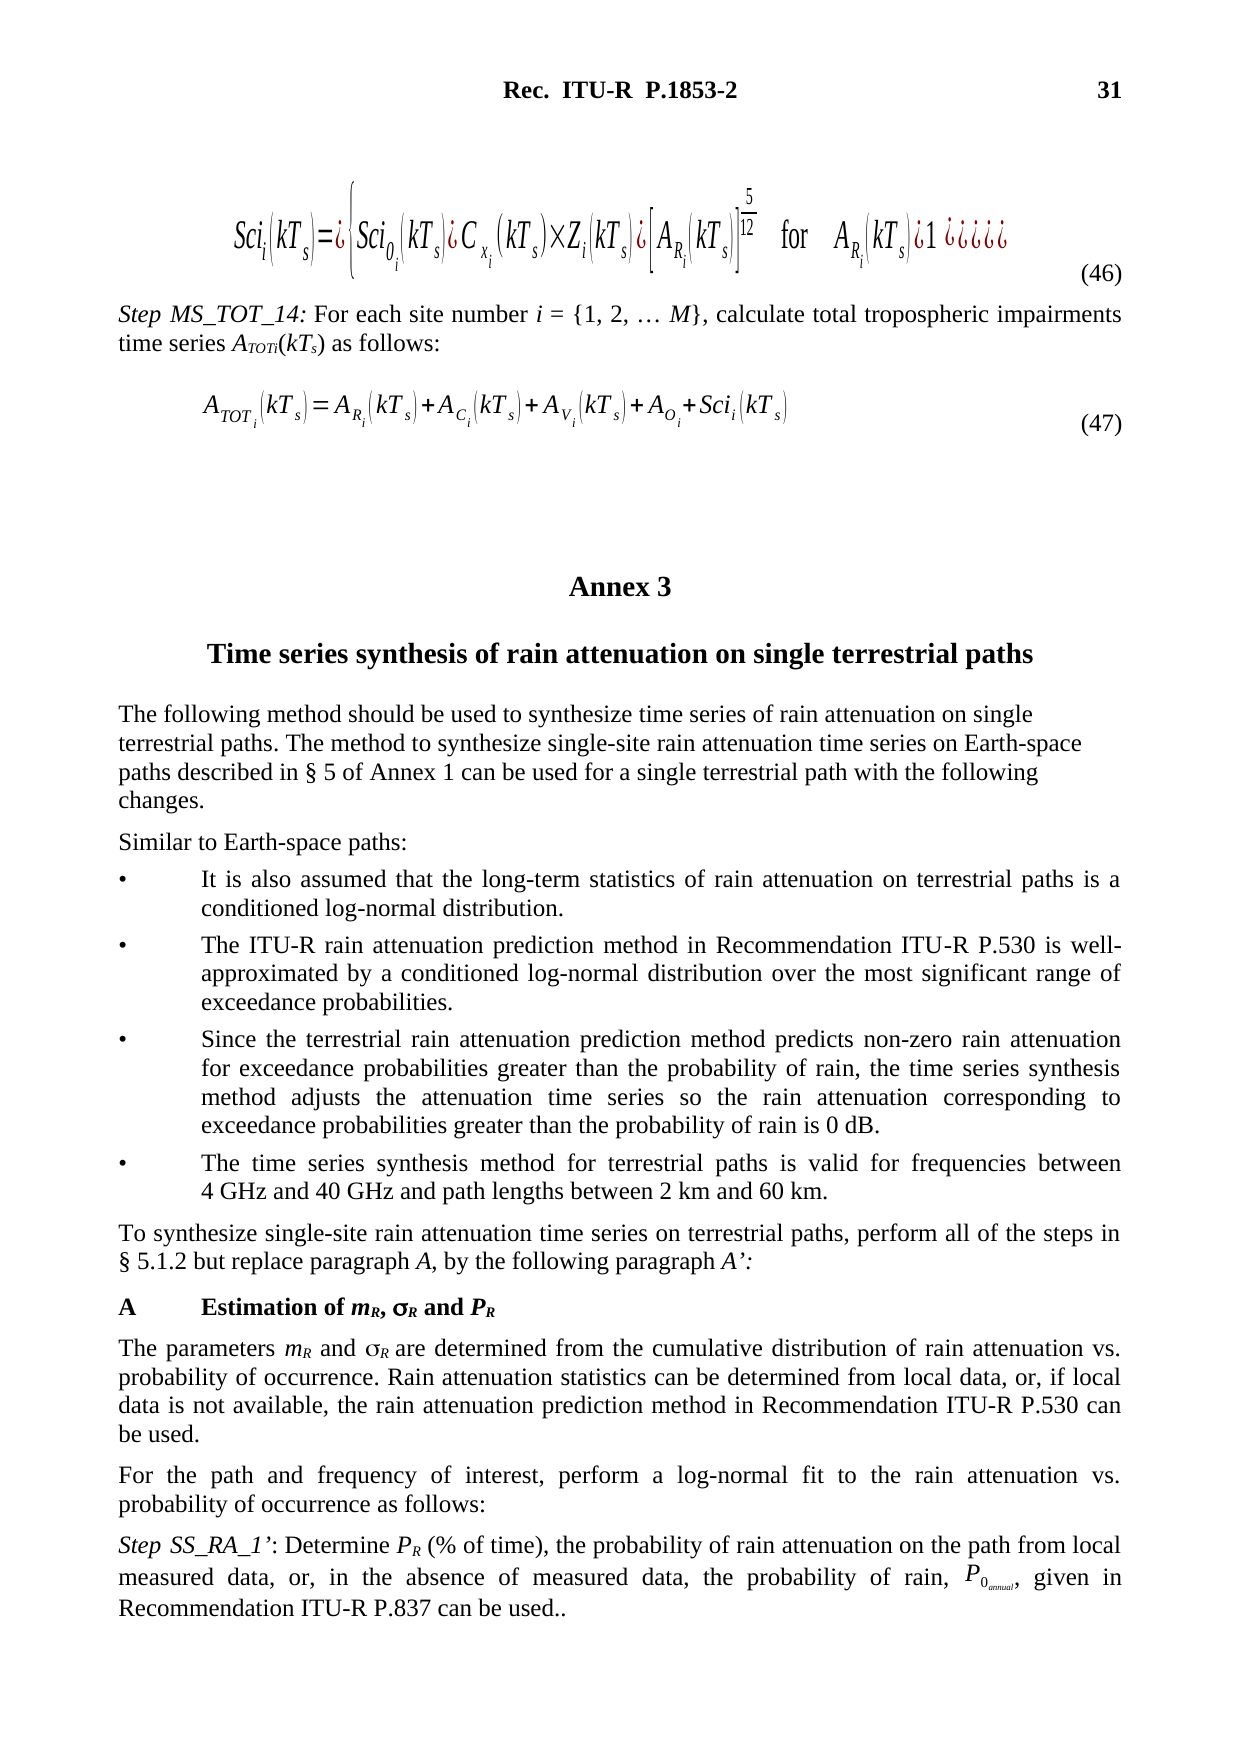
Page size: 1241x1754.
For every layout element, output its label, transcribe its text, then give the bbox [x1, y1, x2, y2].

text For the path and frequency of interest, perform a log-normal fit to the rain attenuation vs. probability of occurrence as follows: [118, 1461, 1122, 1518]
text • Since the terrestrial rain attenuation prediction method predicts non-zero rain attenuation for exceedance probabilities greater than the probability of rain, the time series synthesis method adjusts the attenuation time series so the rain attenuation corresponding to exceedance probabilities greater than the probability of rain is 0 dB. [118, 1024, 1122, 1139]
text Similar to Earth-space paths: [118, 827, 1122, 856]
text (46) [118, 179, 1122, 287]
text Step SS_RA_1’: Determine PR (% of time), the probability of rain attenuation on the path from local measured data, or, in the absence of measured data, the probability of rain, , given in Recommendation ITU-R P.837 can be used.. [118, 1531, 1122, 1622]
text The parameters mR and R are determined from the cumulative distribution of rain attenuation vs. probability of occurrence. Rain attenuation statistics can be determined from local data, or, if local data is not available, the rain attenuation prediction method in Recommendation ITU-R P.530 can be used. [118, 1333, 1122, 1448]
title Annex 3 Time series synthesis of rain attenuation on single terrestrial paths [118, 569, 1122, 670]
text Step MS_TOT_14: For each site number i = {1, 2, … M}, calculate total tropospheric impairments time series ATOTi(kTs) as follows: [118, 299, 1122, 357]
text To synthesize single-site rain attenuation time series on terrestrial paths, perform all of the steps in § 5.1.2 but replace paragraph A, by the following paragraph A’: [118, 1218, 1122, 1275]
subtitle A Estimation of mR, R and PR [118, 1292, 1122, 1321]
text • The time series synthesis method for terrestrial paths is valid for frequencies between 4 GHz and 40 GHz and path lengths between 2 km and 60 km. [118, 1148, 1122, 1205]
text • The ITU-R rain attenuation prediction method in Recommendation ITU-R P.530 is well-approximated by a conditioned log-normal distribution over the most significant range of exceedance probabilities. [118, 930, 1122, 1016]
text (47) [118, 388, 1122, 437]
text • It is also assumed that the long-term statistics of rain attenuation on terrestrial paths is a conditioned log-normal distribution. [118, 864, 1122, 921]
title The following method should be used to synthesize time series of rain attenuation on single terrestrial paths. The method to synthesize single-site rain attenuation time series on Earth-space paths described in § 5 of Annex 1 can be used for a single terrestrial path with the following changes. [118, 699, 1122, 814]
